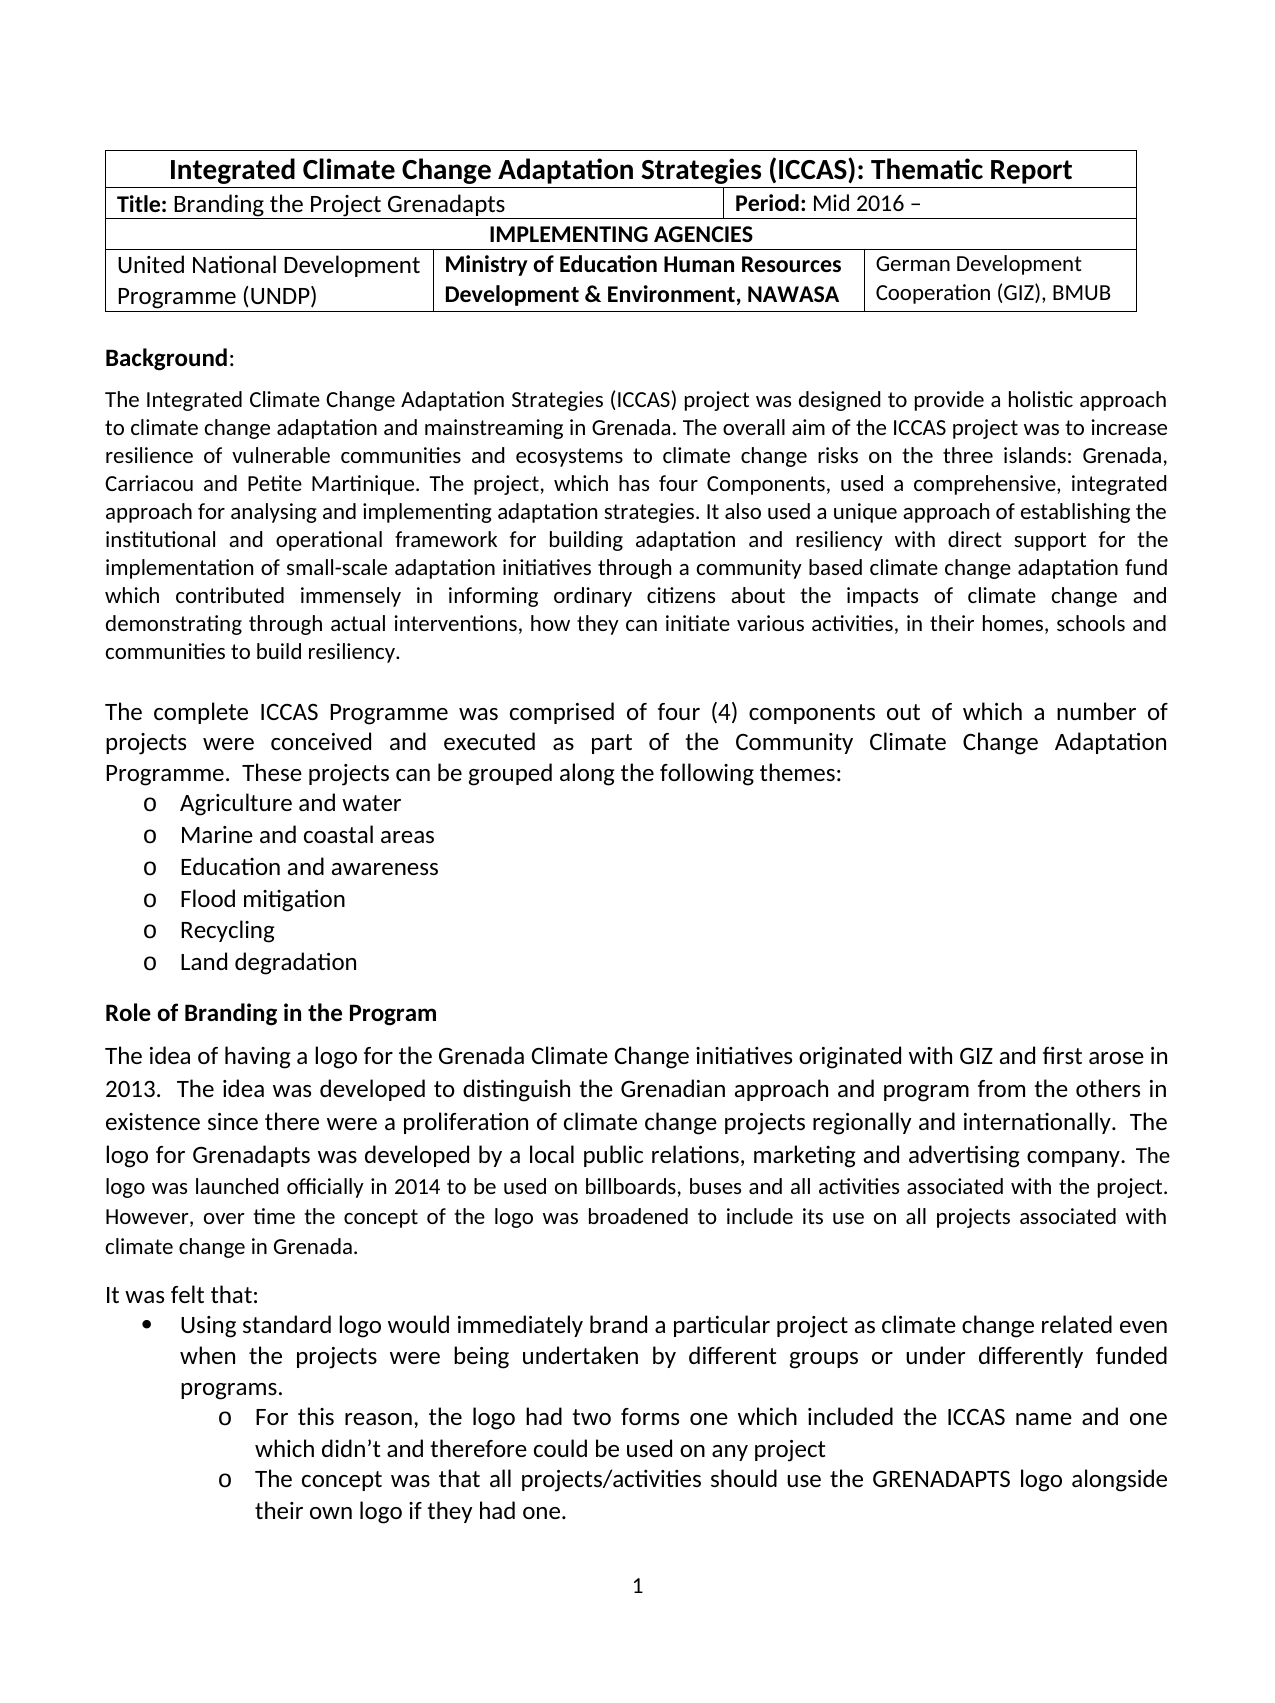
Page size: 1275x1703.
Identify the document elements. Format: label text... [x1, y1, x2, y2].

list The concept was that all projects/activities should use the GRENADAPTS logo alongside their own logo if they had one. [217, 1463, 1170, 1526]
list Agriculture and water [142, 787, 1170, 819]
list Using standard logo would immediately brand a particular project as climate change related even when the projects were being undertaken by different groups or under differently funded programs. [142, 1309, 1170, 1401]
list Land degradation [142, 946, 1170, 978]
text Background: [105, 342, 1170, 373]
list Flood mitigation [142, 883, 1170, 914]
text The complete ICCAS Programme was comprised of four (4) components out of which a number of projects were conceived and executed as part of the Community Climate Change Adaptation Programme. These projects can be grouped along the following themes: [105, 696, 1170, 787]
text It was felt that: [105, 1279, 1170, 1309]
table_cell United National Development Programme (UNDP) [106, 250, 433, 311]
text The idea of having a logo for the Grenada Climate Change initiatives originated with GIZ and first arose in 2013. The idea was developed to distinguish the Grenadian approach and program from the others in existence since there were a proliferation of climate change projects regionally and internationally. The logo for Grenadapts was developed by a local public relations, marketing and advertising company. The logo was launched officially in 2014 to be used on billboards, buses and all activities associated with the project. However, over time the concept of the logo was broadened to include its use on all projects associated with climate change in Grenada. [105, 1040, 1170, 1260]
table_cell IMPLEMENTING AGENCIES [106, 219, 1136, 248]
text The Integrated Climate Change Adaptation Strategies (ICCAS) project was designed to provide a holistic approach to climate change adaptation and mainstreaming in Grenada. The overall aim of the ICCAS project was to increase resilience of vulnerable communities and ecosystems to climate change risks on the three islands: Grenada, Carriacou and Petite Martinique. The project, which has four Components, used a comprehensive, integrated approach for analysing and implementing adaptation strategies. It also used a unique approach of establishing the institutional and operational framework for building adaptation and resiliency with direct support for the implementation of small-scale adaptation initiatives through a community based climate change adaptation fund which contributed immensely in informing ordinary citizens about the impacts of climate change and demonstrating through actual interventions, how they can initiate various activities, in their homes, schools and communities to build resiliency. [105, 385, 1170, 665]
list Education and awareness [142, 851, 1170, 883]
table_cell Period: Mid 2016 – [724, 188, 1136, 218]
text Role of Branding in the Program [105, 997, 1170, 1028]
table_cell Title: Branding the Project Grenadapts [106, 188, 723, 218]
list Recycling [142, 914, 1170, 946]
table_cell Ministry of Education Human Resources Development & Environment, NAWASA [434, 250, 864, 311]
table_header Integrated Climate Change Adaptation Strategies (ICCAS): Thematic Report [106, 151, 1136, 187]
list For this reason, the logo had two forms one which included the ICCAS name and one which didn’t and therefore could be used on any project [217, 1401, 1170, 1463]
table_cell German Development Cooperation (GIZ), BMUB [865, 250, 1136, 311]
list Marine and coastal areas [142, 819, 1170, 851]
